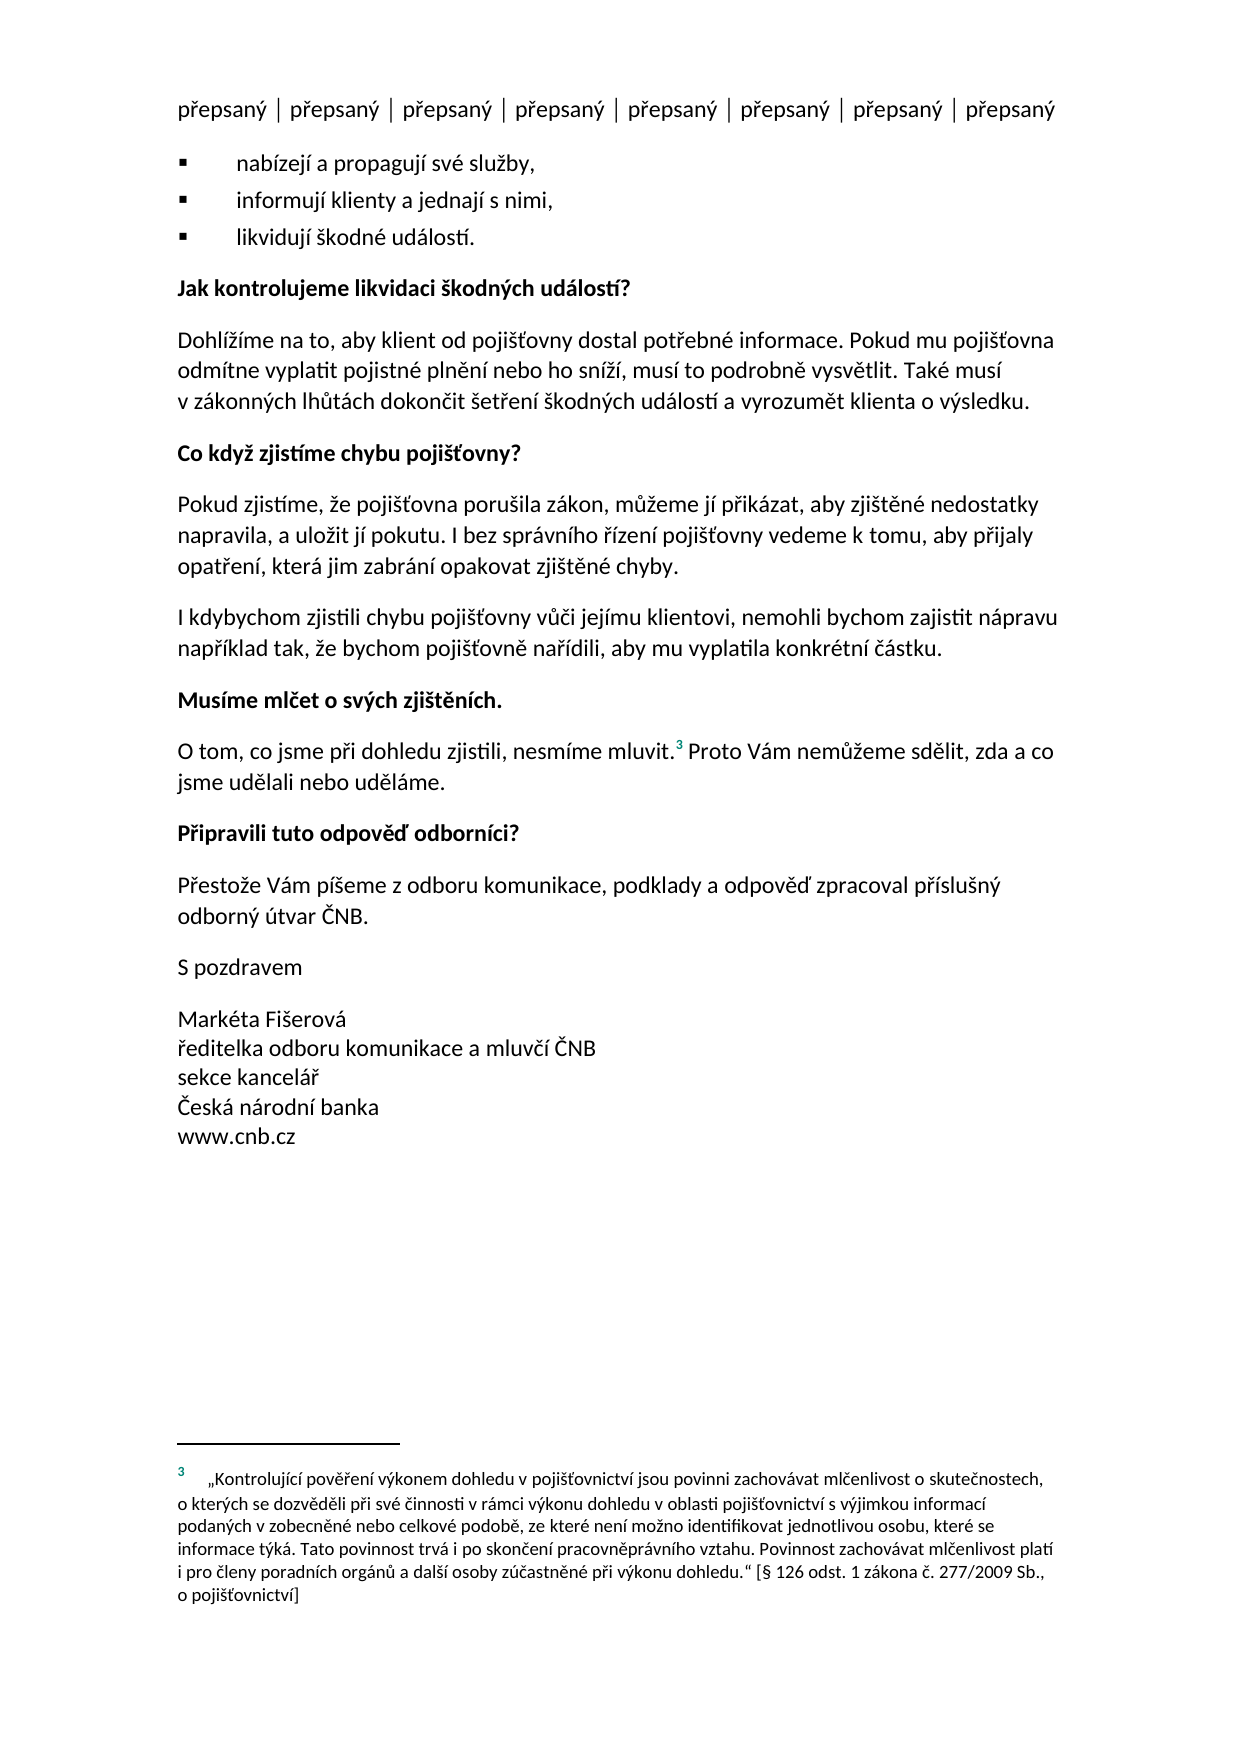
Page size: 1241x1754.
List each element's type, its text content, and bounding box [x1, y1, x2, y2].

text S pozdravem [177, 952, 1063, 982]
text www.cnb.cz [177, 1121, 1063, 1150]
text I kdybychom zjistili chybu pojišťovny vůči jejímu klientovi, nemohli bychom zajistit nápravu například tak, že bychom pojišťovně nařídili, aby mu vyplatila konkrétní částku. [177, 602, 1063, 662]
list likvidují škodné událostí. [177, 222, 1063, 251]
subtitle Jak kontrolujeme likvidaci škodných událostí? [177, 273, 1063, 302]
subtitle Musíme mlčet o svých zjištěních. [177, 685, 1063, 714]
list informují klienty a jednají s nimi, [177, 185, 1063, 214]
text ředitelka odboru komunikace a mluvčí ČNB [177, 1033, 1063, 1062]
text Pokud zjistíme, že pojišťovna porušila zákon, můžeme jí přikázat, aby zjištěné nedostatky napravila, a uložit jí pokutu. I bez správního řízení pojišťovny vedeme k tomu, aby přijaly opatření, která jim zabrání opakovat zjištěné chyby. [177, 489, 1063, 580]
text Markéta Fišerová [177, 1004, 1063, 1033]
text Přestože Vám píšeme z odboru komunikace, podklady a odpověď zpracoval příslušný odborný útvar ČNB. [177, 870, 1063, 930]
text O tom, co jsme při dohledu zjistili, nesmíme mluvit. Proto Vám nemůžeme sdělit, zda a co jsme udělali nebo uděláme. [177, 736, 1063, 796]
subtitle Co když zjistíme chybu pojišťovny? [177, 438, 1063, 467]
list nabízejí a propagují své služby, [177, 148, 1063, 177]
text Dohlížíme na to, aby klient od pojišťovny dostal potřebné informace. Pokud mu pojišťovna odmítne vyplatit pojistné plnění nebo ho sníží, musí to podrobně vysvětlit. Také musí v zákonných lhůtách dokončit šetření škodných událostí a vyrozumět klienta o výsledku. [177, 325, 1063, 416]
text sekce kancelář [177, 1062, 1063, 1092]
text Česká národní banka [177, 1092, 1063, 1121]
subtitle Připravili tuto odpověď odborníci? [177, 818, 1063, 848]
